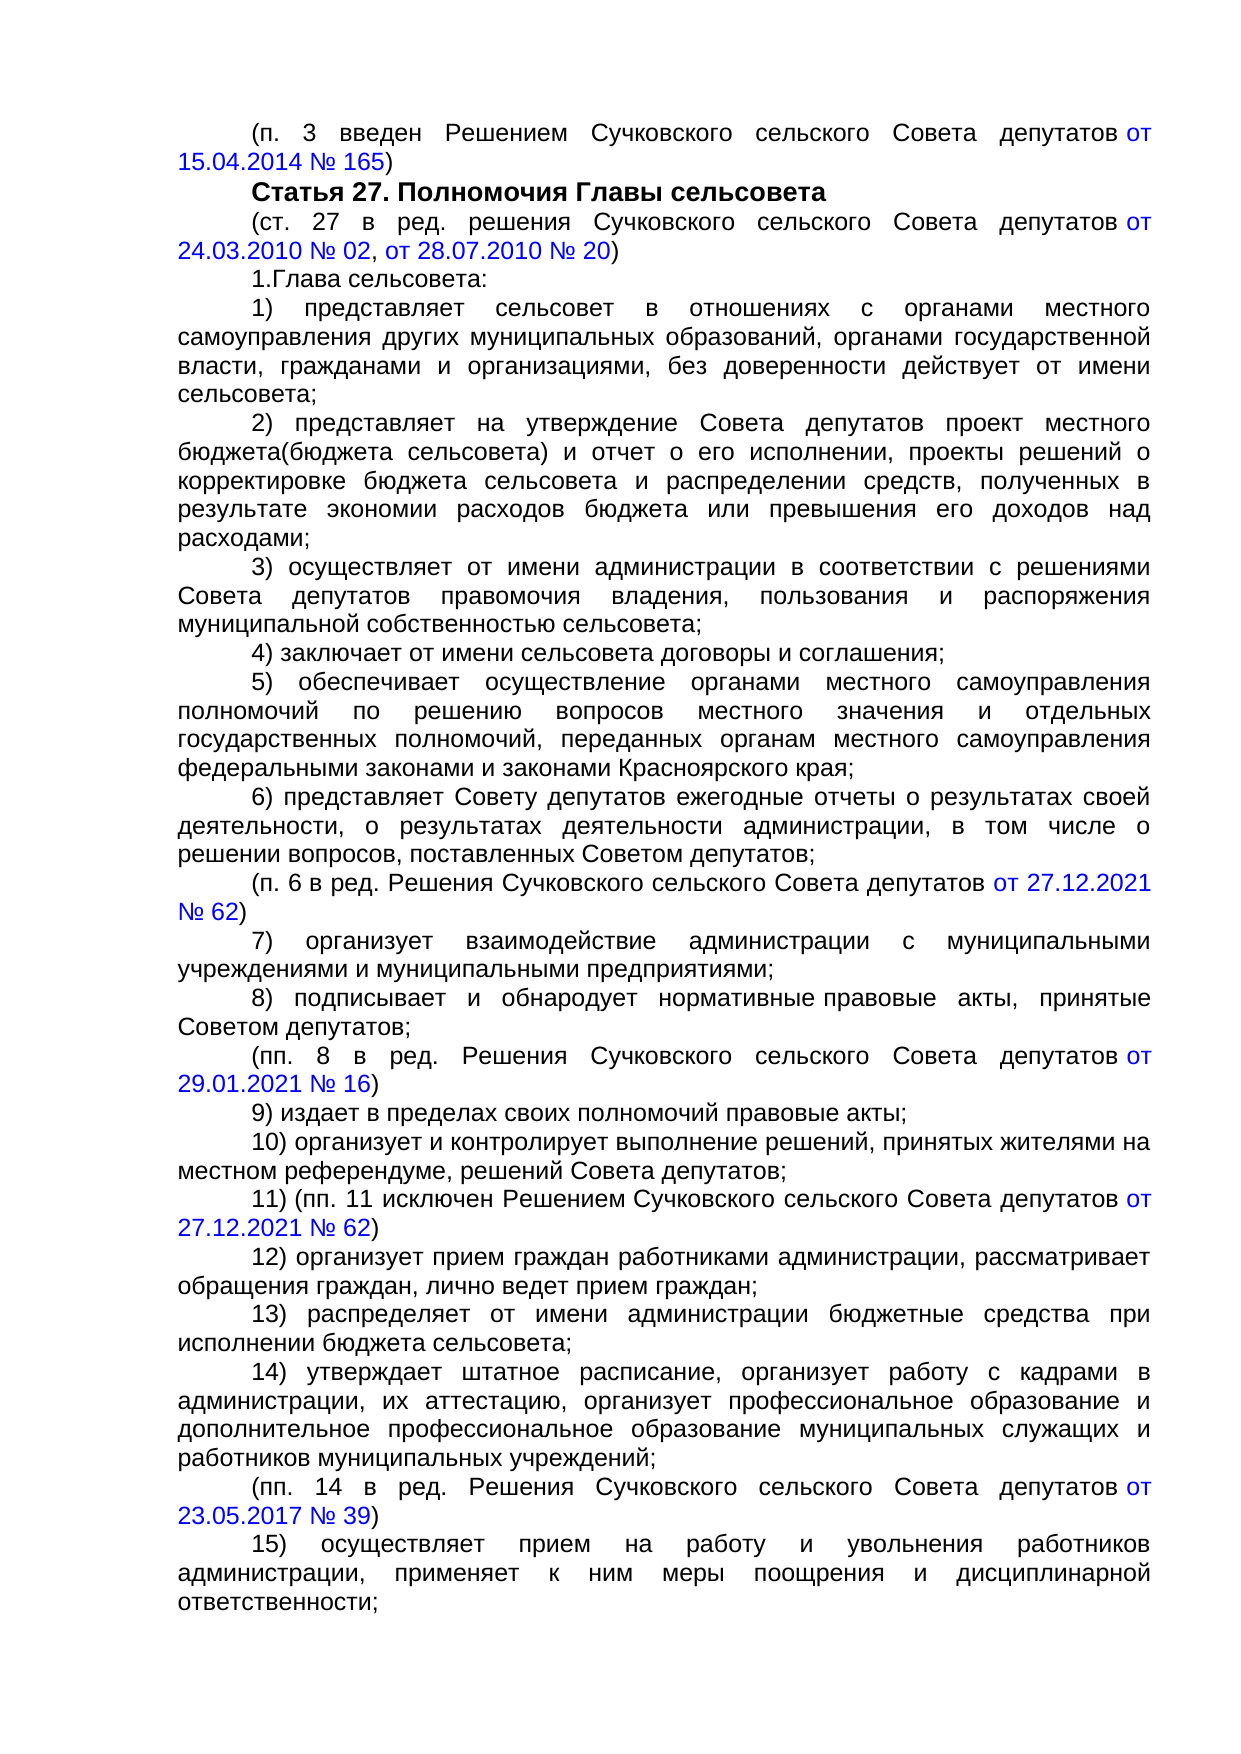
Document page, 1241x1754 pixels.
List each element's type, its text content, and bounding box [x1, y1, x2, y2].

text 5) обеспечивает осуществление органами местного самоуправления полномочий по решению вопросов местного значения и отдельных государственных полномочий, переданных органам местного самоуправления федеральными законами и законами Красноярского края; [177, 667, 1152, 782]
text (пп. 14 в ред. Решения Сучковского сельского Совета депутатов от 23.05.2017 № 39) [177, 1472, 1152, 1529]
text 9) издает в пределах своих полномочий правовые акты; [177, 1098, 1152, 1127]
text 11) (пп. 11 исключен Решением Сучковского сельского Совета депутатов от 27.12.2021 № 62) [177, 1184, 1152, 1242]
text 1.Глава сельсовета: [177, 264, 1152, 293]
text 8) подписывает и обнародует нормативные правовые акты, принятые Советом депутатов; [177, 983, 1152, 1041]
text 14) утверждает штатное расписание, организует работу с кадрами в администрации, их аттестацию, организует профессиональное образование и дополнительное профессиональное образование муниципальных служащих и работников муниципальных учреждений; [177, 1357, 1152, 1472]
text 4) заключает от имени сельсовета договоры и соглашения; [177, 638, 1152, 667]
text 6) представляет Совету депутатов ежегодные отчеты о результатах своей деятельности, о результатах деятельности администрации, в том числе о решении вопросов, поставленных Советом депутатов; [177, 782, 1152, 868]
text Статья 27. Полномочия Главы сельсовета [177, 176, 1152, 207]
text 1) представляет сельсовет в отношениях с органами местного самоуправления других муниципальных образований, органами государственной власти, гражданами и организациями, без доверенности действует от имени сельсовета; [177, 293, 1152, 408]
text 13) распределяет от имени администрации бюджетные средства при исполнении бюджета сельсовета; [177, 1299, 1152, 1357]
text (п. 3 введен Решением Сучковского сельского Совета депутатов от 15.04.2014 № 165) [177, 118, 1152, 176]
text 10) организует и контролирует выполнение решений, принятых жителями на местном референдуме, решений Совета депутатов; [177, 1127, 1152, 1184]
text (ст. 27 в ред. решения Сучковского сельского Совета депутатов от 24.03.2010 № 02, от 28.07.2010 № 20) [177, 207, 1152, 264]
text 2) представляет на утверждение Совета депутатов проект местного бюджета(бюджета сельсовета) и отчет о его исполнении, проекты решений о корректировке бюджета сельсовета и распределении средств, полученных в результате экономии расходов бюджета или превышения его доходов над расходами; [177, 408, 1152, 552]
text 15) осуществляет прием на работу и увольнения работников администрации, применяет к ним меры поощрения и дисциплинарной ответственности; [177, 1529, 1152, 1616]
text (пп. 8 в ред. Решения Сучковского сельского Совета депутатов от 29.01.2021 № 16) [177, 1041, 1152, 1098]
text (п. 6 в ред. Решения Сучковского сельского Совета депутатов от 27.12.2021 № 62) [177, 868, 1152, 926]
text 7) организует взаимодействие администрации с муниципальными учреждениями и муниципальными предприятиями; [177, 926, 1152, 983]
text 12) организует прием граждан работниками администрации, рассматривает обращения граждан, лично ведет прием граждан; [177, 1242, 1152, 1299]
text 3) осуществляет от имени администрации в соответствии с решениями Совета депутатов правомочия владения, пользования и распоряжения муниципальной собственностью сельсовета; [177, 552, 1152, 638]
